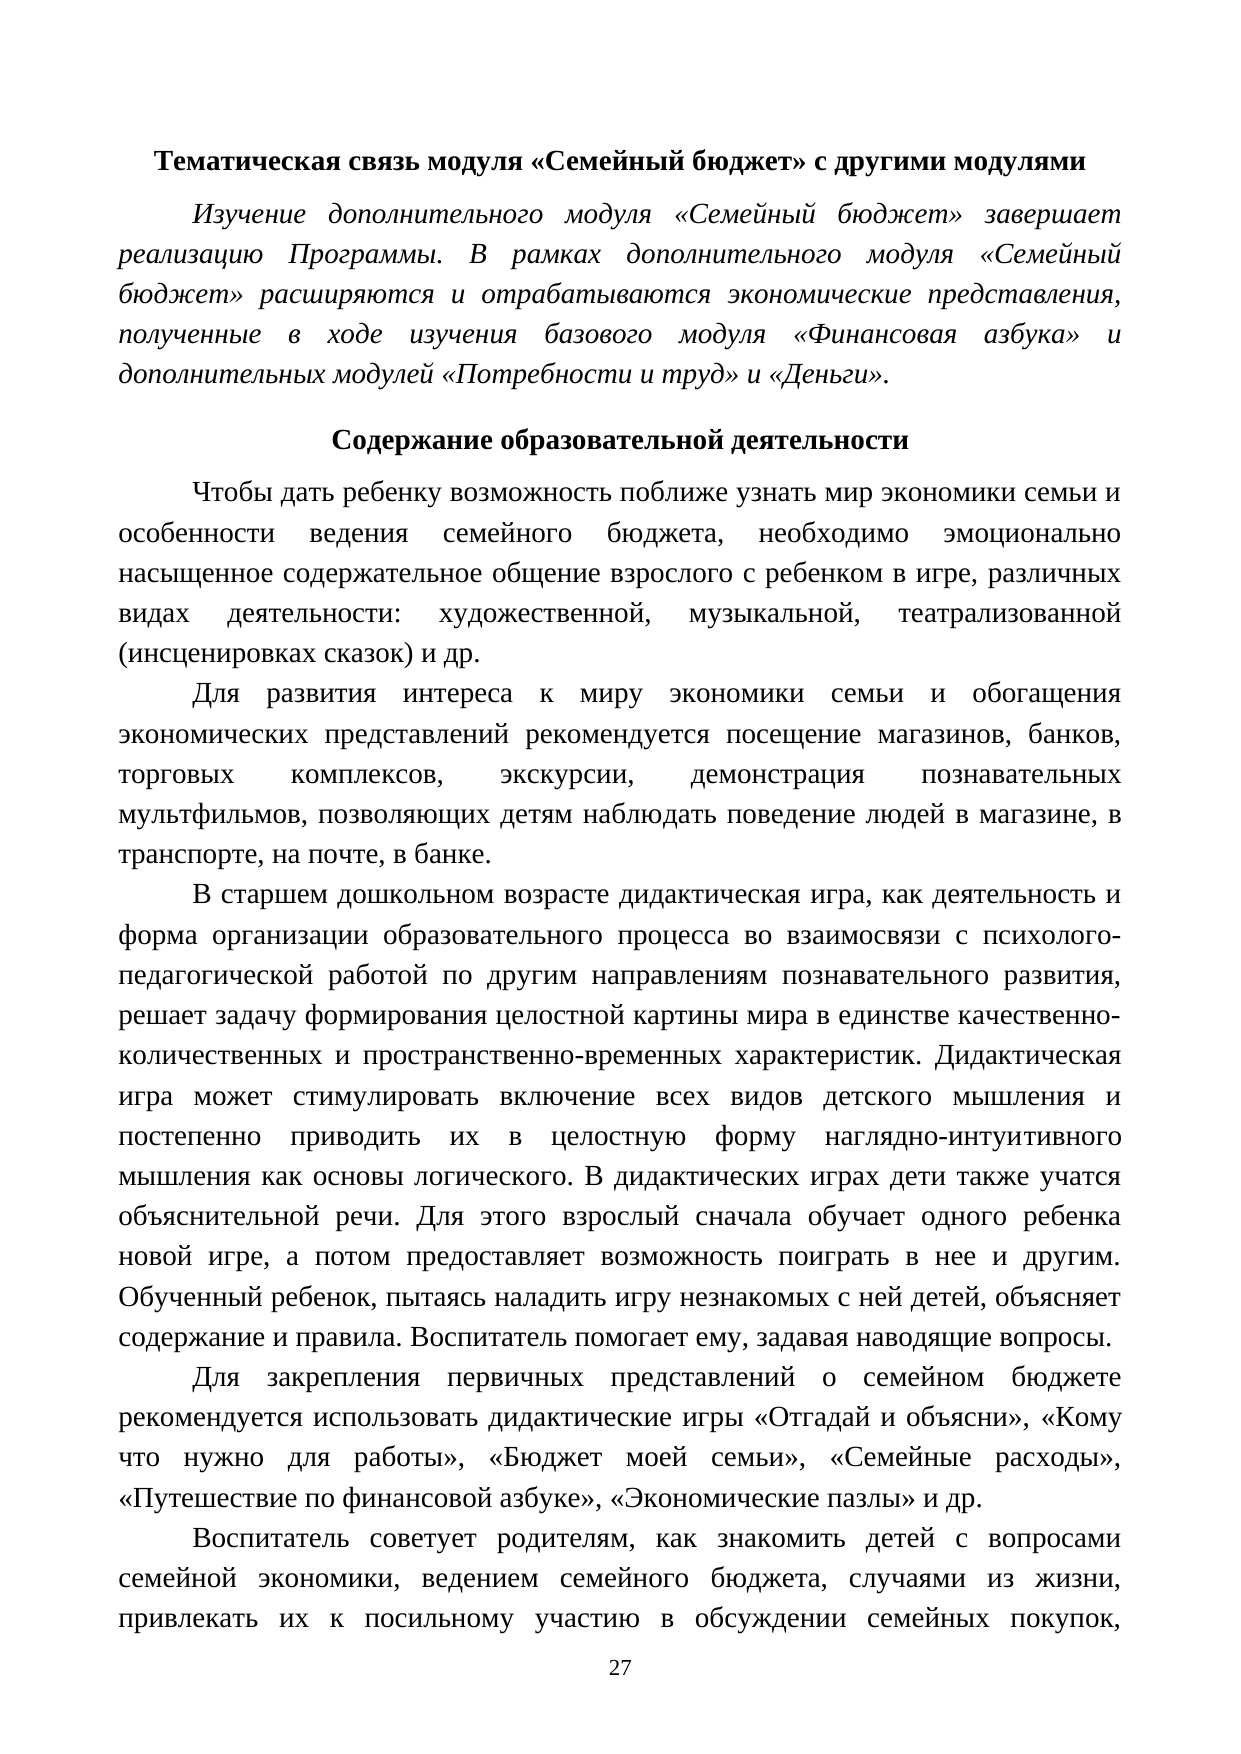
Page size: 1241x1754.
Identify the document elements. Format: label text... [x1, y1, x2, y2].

text Для закрепления первичных представлений о семейном бюджете рекомендуется использовать дидактические игры «Отгадай и объясни», «Кому что нужно для работы», «Бюджет моей семьи», «Семейные расходы», «Путешествие по финансовой азбуке», «Экономические пазлы» и др. [118, 1359, 1122, 1513]
text В старшем дошкольном возрасте дидактическая игра, как деятельность и форма организации образовательного процесса во взаимосвязи с психолого-педагогической работой по другим направлениям познавательного развития, решает задачу формирования целостной картины мира в единстве качественно-количественных и пространственно-временных характеристик. Дидактическая игра может стимулировать включение всех видов детского мышления и постепенно приводить их в целостную форму наглядно-интуитивного мышления как основы логического. В дидактических играх дети также учатся объяснительной речи. Для этого взрослый сначала обучает одного ребенка новой игре, а потом предоставляет возможность поиграть в нее и другим. Обученный ребенок, пытаясь наладить игру незнакомых с ней детей, объясняет содержание и правила. Воспитатель помогает ему, задавая наводящие вопросы. [118, 877, 1122, 1352]
text Изучение дополнительного модуля «Семейный бюджет» завершает реализацию Программы. В рамках дополнительного модуля «Семейный бюджет» расширяются и отрабатываются экономические представления, полученные в ходе изучения базового модуля «Финансовая азбука» и дополнительных модулей «Потребности и труд» и «Деньги». [118, 196, 1122, 390]
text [118, 1520, 1122, 1634]
text Для развития интереса к миру экономики семьи и обогащения экономических представлений рекомендуется посещение магазинов, банков, торговых комплексов, экскурсии, демонстрация познавательных мультфильмов, позволяющих детям наблюдать поведение людей в магазине, в транспорте, на почте, в банке. [118, 676, 1122, 870]
text Тематическая связь модуля «Семейный бюджет» с другими модулями [118, 143, 1122, 177]
text Содержание образовательной деятельности [118, 422, 1122, 455]
text Чтобы дать ребенку возможность поближе узнать мир экономики семьи и особенности ведения семейного бюджета, необходимо эмоционально насыщенное содержательное общение взрослого с ребенком в игре, различных видах деятельности: художественной, музыкальной, театрализованной (инсценировках сказок) и др. [118, 474, 1122, 669]
